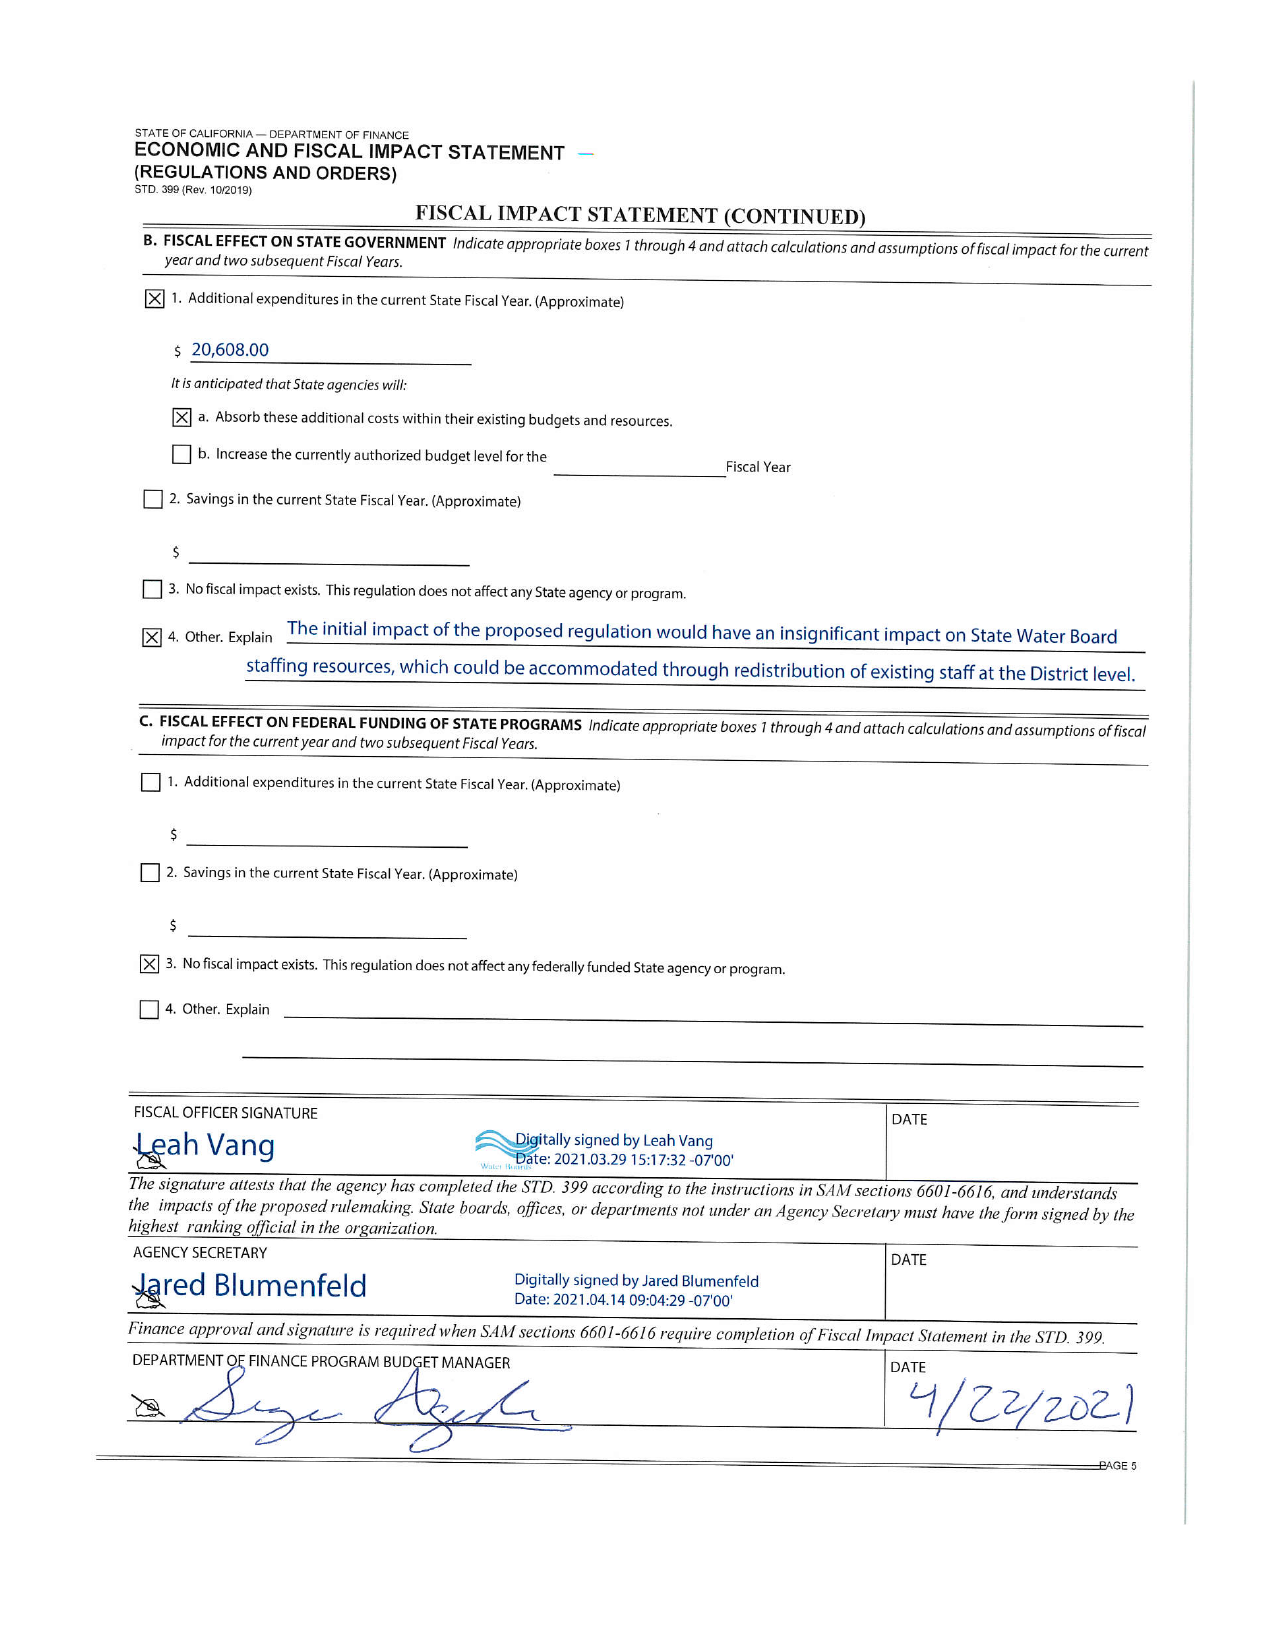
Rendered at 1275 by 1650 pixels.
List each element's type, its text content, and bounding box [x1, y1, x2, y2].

picture [75, 75, 1196, 1525]
